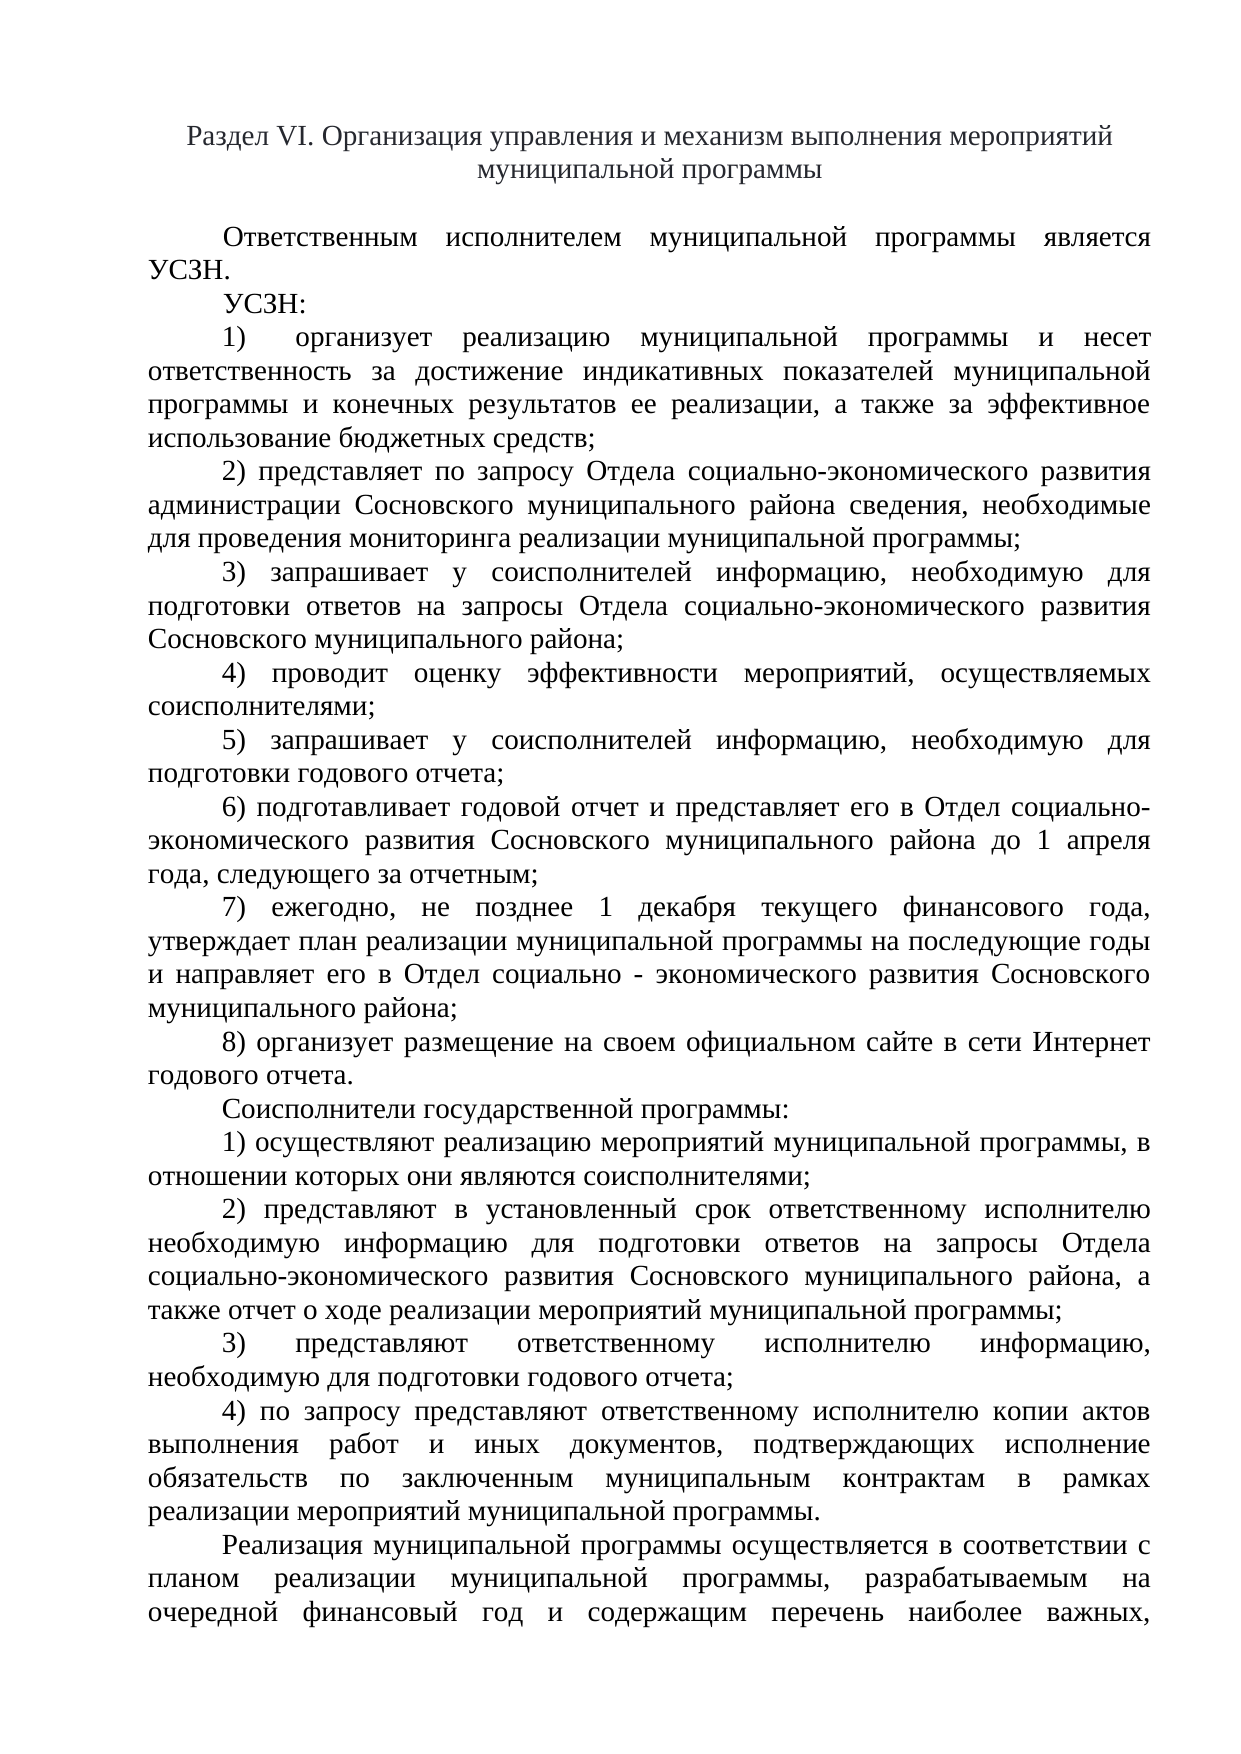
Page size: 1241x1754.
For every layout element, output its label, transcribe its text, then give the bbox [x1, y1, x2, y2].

text 3) представляют ответственному исполнителю информацию, необходимую для подготовки годового отчета; [148, 1326, 1152, 1393]
text 7) ежегодно, не позднее 1 декабря текущего финансового года, утверждает план реализации муниципальной программы на последующие годы и направляет его в Отдел социально - экономического развития Сосновского муниципального района; [148, 889, 1152, 1024]
text 1) осуществляют реализацию мероприятий муниципальной программы, в отношении которых они являются соисполнителями; [148, 1124, 1152, 1191]
text 2) представляет по запросу Отдела социально-экономического развития администрации Сосновского муниципального района сведения, необходимые для проведения мониторинга реализации муниципальной программы; [148, 453, 1152, 554]
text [148, 1527, 1152, 1627]
text 6) подготавливает годовой отчет и представляет его в Отдел социально- экономического развития Сосновского муниципального района до 1 апреля года, следующего за отчетным; [148, 789, 1152, 889]
text 8) организует размещение на своем официальном сайте в сети Интернет годового отчета. [148, 1024, 1152, 1091]
text Ответственным исполнителем муниципальной программы является УСЗН. [148, 219, 1152, 286]
text 4) проводит оценку эффективности мероприятий, осуществляемых соисполнителями; [148, 655, 1152, 722]
text 2) представляют в установленный срок ответственному исполнителю необходимую информацию для подготовки ответов на запросы Отдела социально-экономического развития Сосновского муниципального района, а также отчет о ходе реализации мероприятий муниципальной программы; [148, 1191, 1152, 1326]
text Раздел VI. Организация управления и механизм выполнения мероприятий муниципальной программы [148, 118, 1152, 185]
text 5) запрашивает у соисполнителей информацию, необходимую для подготовки годового отчета; [148, 722, 1152, 789]
text УСЗН: [148, 286, 1152, 319]
text Соисполнители государственной программы: [148, 1091, 1152, 1124]
list организует реализацию муниципальной программы и несет ответственность за достижение индикативных показателей муниципальной программы и конечных результатов ее реализации, а также за эффективное использование бюджетных средств; [148, 319, 1152, 453]
text 4) по запросу представляют ответственному исполнителю копии актов выполнения работ и иных документов, подтверждающих исполнение обязательств по заключенным муниципальным контрактам в рамках реализации мероприятий муниципальной программы. [148, 1393, 1152, 1527]
text 3) запрашивает у соисполнителей информацию, необходимую для подготовки ответов на запросы Отдела социально-экономического развития Сосновского муниципального района; [148, 554, 1152, 655]
